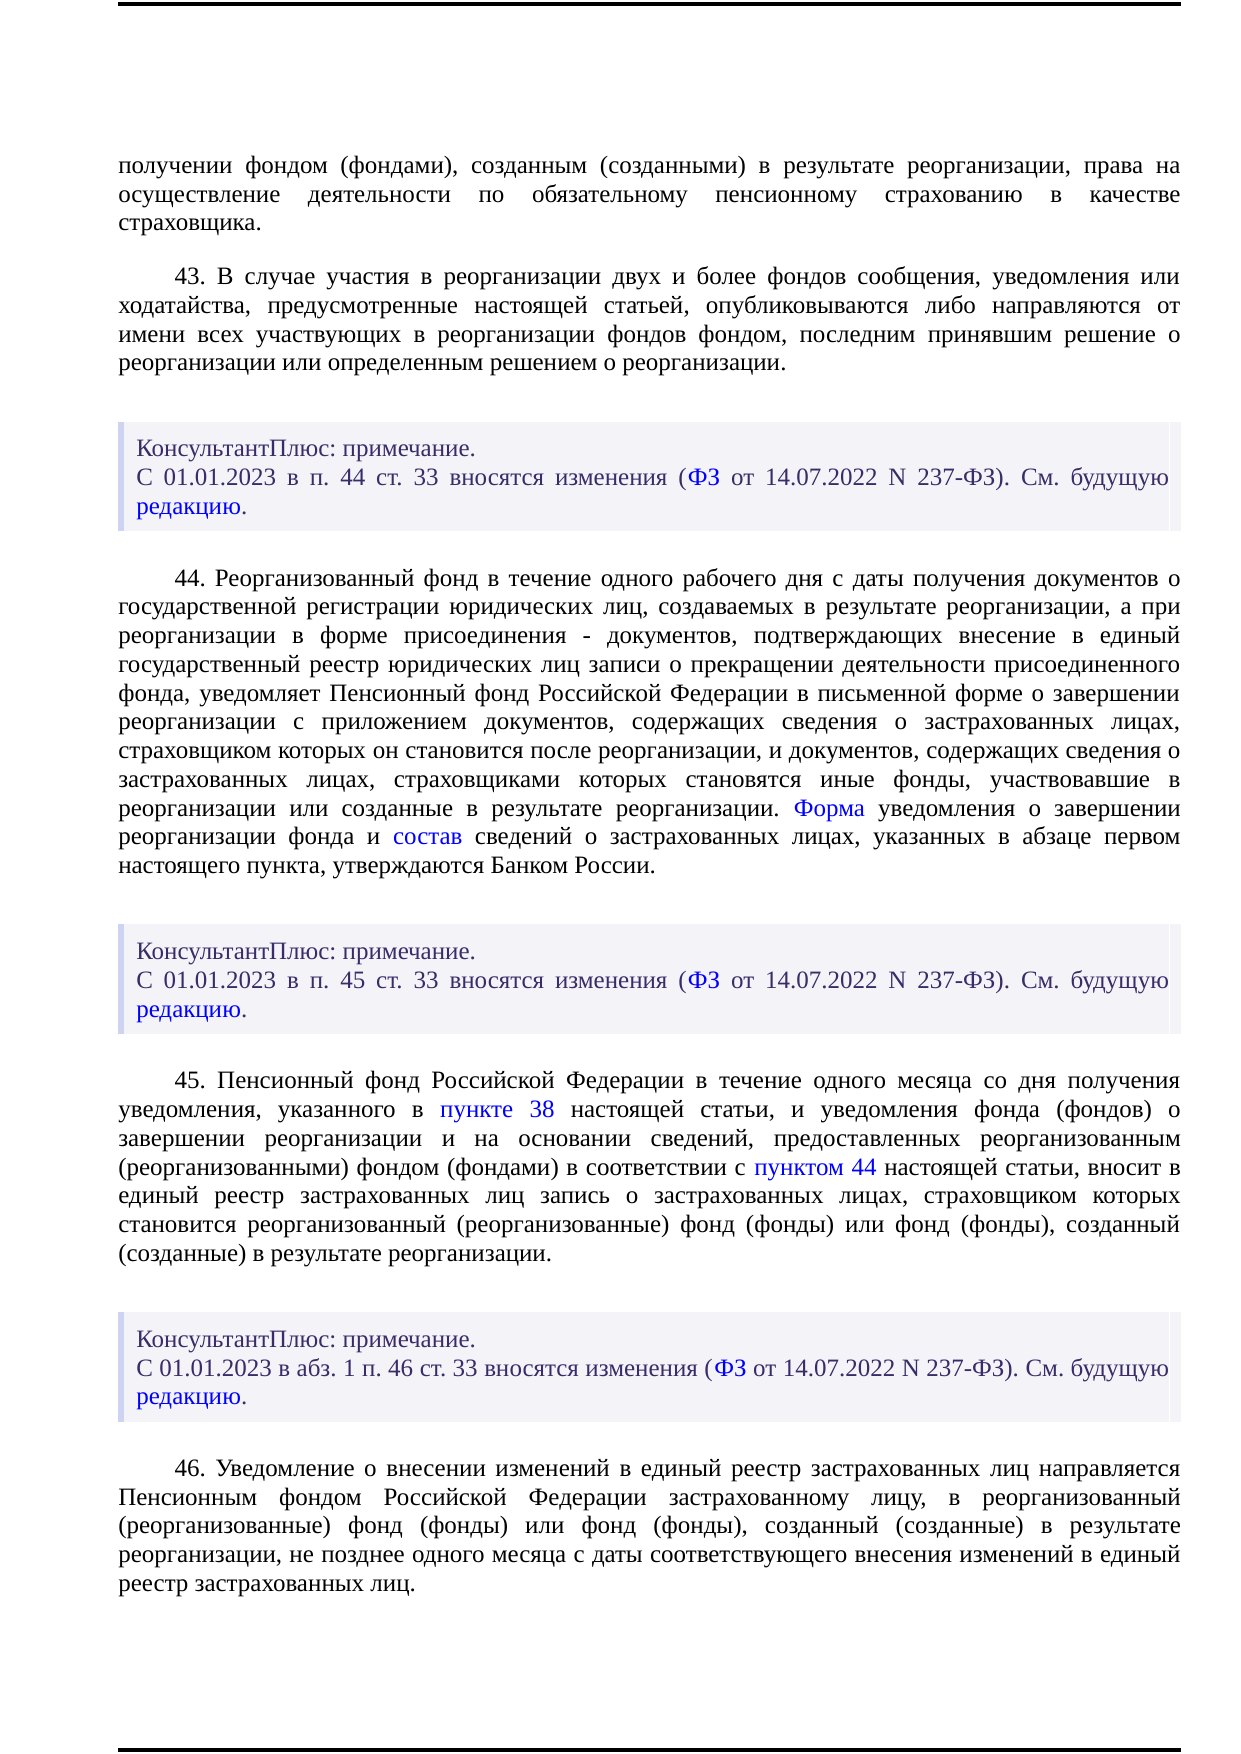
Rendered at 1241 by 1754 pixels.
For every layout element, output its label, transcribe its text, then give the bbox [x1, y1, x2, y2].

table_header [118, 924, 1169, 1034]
text 46. Уведомление о внесении изменений в единый реестр застрахованных лиц направляется Пенсионным фондом Российской Федерации застрахованному лицу, в реорганизованный (реорганизованные) фонд (фонды) или фонд (фонды), созданный (созданные) в результате реорганизации, не позднее одного месяца с даты соответствующего внесения изменений в единый реестр застрахованных лиц. [118, 1453, 1181, 1597]
text 44. Реорганизованный фонд в течение одного рабочего дня с даты получения документов о государственной регистрации юридических лиц, создаваемых в результате реорганизации, а при реорганизации в форме присоединения - документов, подтверждающих внесение в единый государственный реестр юридических лиц записи о прекращении деятельности присоединенного фонда, уведомляет Пенсионный фонд Российской Федерации в письменной форме о завершении реорганизации с приложением документов, содержащих сведения о застрахованных лицах, страховщиком которых он становится после реорганизации, и документов, содержащих сведения о застрахованных лицах, страховщиками которых становятся иные фонды, участвовавшие в реорганизации или созданные в результате реорганизации. Форма уведомления о завершении реорганизации фонда и состав сведений о застрахованных лицах, указанных в абзаце первом настоящего пункта, утверждаются Банком России. [118, 563, 1181, 879]
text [118, 150, 1181, 236]
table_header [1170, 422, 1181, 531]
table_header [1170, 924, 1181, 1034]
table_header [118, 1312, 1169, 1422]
text 43. В случае участия в реорганизации двух и более фондов сообщения, уведомления или ходатайства, предусмотренные настоящей статьей, опубликовываются либо направляются от имени всех участвующих в реорганизации фондов фондом, последним принявшим решение о реорганизации или определенным решением о реорганизации. [118, 261, 1181, 376]
text 45. Пенсионный фонд Российской Федерации в течение одного месяца со дня получения уведомления, указанного в пункте 38 настоящей статьи, и уведомления фонда (фондов) о завершении реорганизации и на основании сведений, предоставленных реорганизованным (реорганизованными) фондом (фондами) в соответствии с пунктом 44 настоящей статьи, вносит в единый реестр застрахованных лиц запись о застрахованных лицах, страховщиком которых становится реорганизованный (реорганизованные) фонд (фонды) или фонд (фонды), созданный (созданные) в результате реорганизации. [118, 1065, 1181, 1267]
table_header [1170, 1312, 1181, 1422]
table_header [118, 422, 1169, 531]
